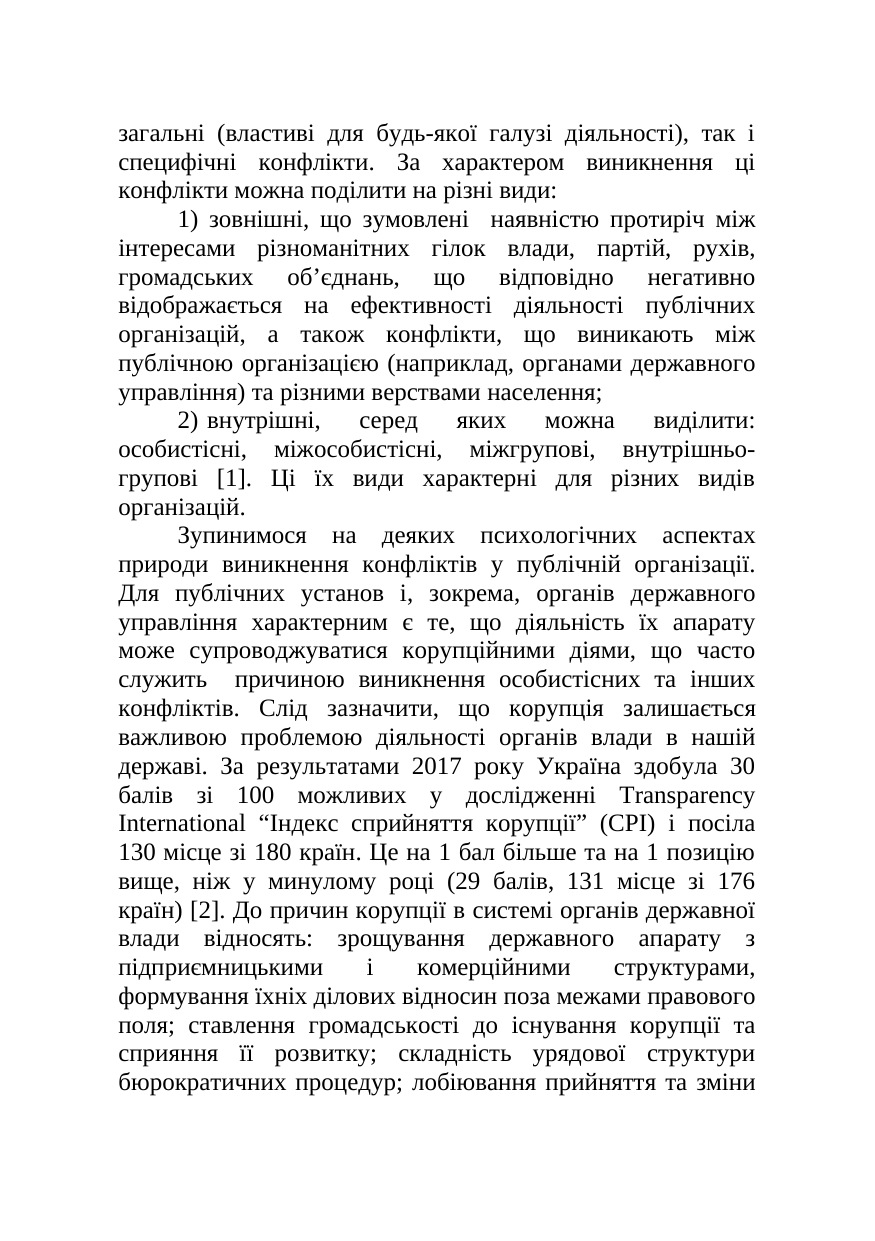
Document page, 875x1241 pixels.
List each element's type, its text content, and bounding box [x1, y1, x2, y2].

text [118, 118, 756, 204]
text 1) зовнішні, що зумовлені наявністю протиріч між інтересами різноманітних гілок влади, партій, рухів, громадських об’єднань, що відповідно негативно відображається на ефективності діяльності публічних організацій, а також конфлікти, що виникають між публічною організацією (наприклад, органами державного управління) та різними верствами населення; [118, 204, 756, 406]
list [118, 521, 756, 1096]
list внутрішні, серед яких можна виділити: особистісні, міжособистісні, міжгрупові, внутрішньо-групові [1]. Ці їх види характерні для різних видів організацій. [118, 406, 756, 521]
